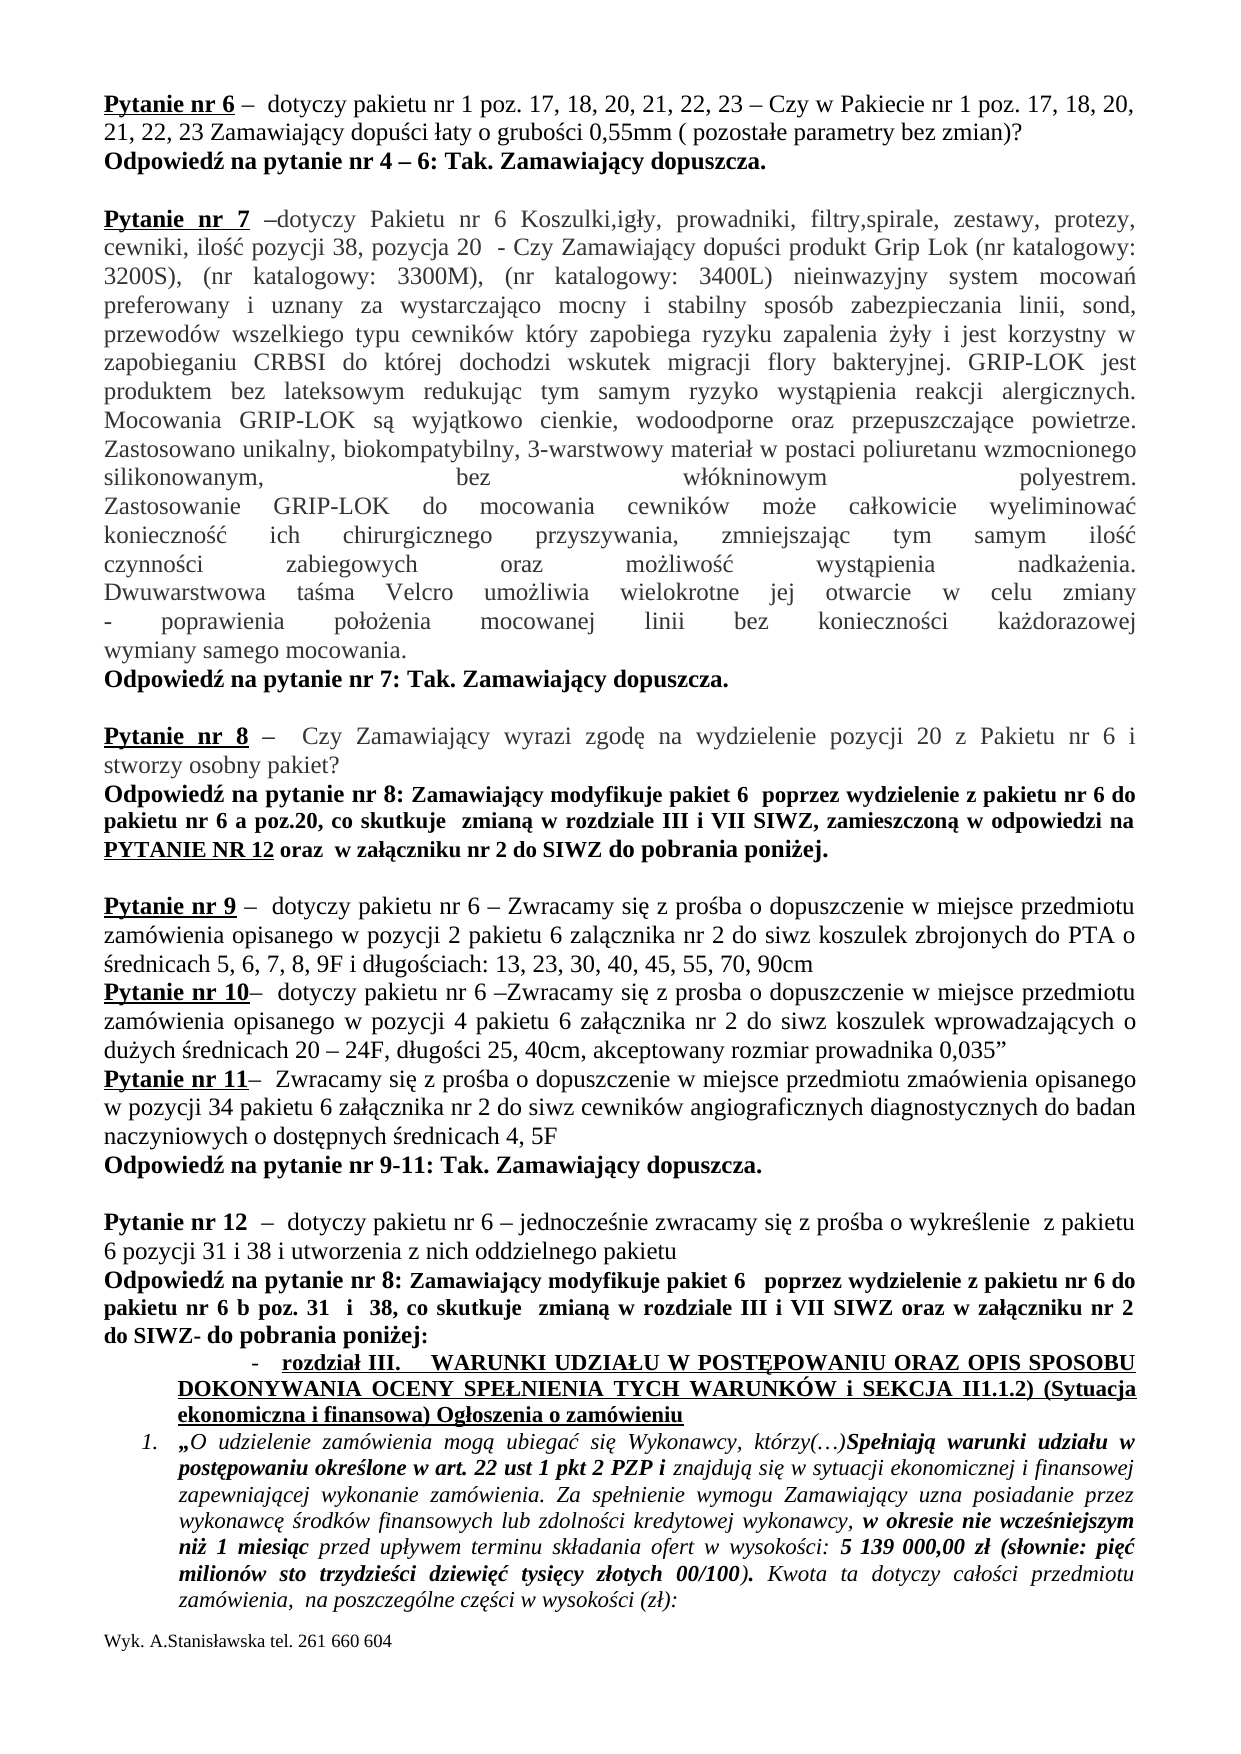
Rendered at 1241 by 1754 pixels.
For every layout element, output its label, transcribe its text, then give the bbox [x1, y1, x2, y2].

text Pytanie nr 12 – dotyczy pakietu nr 6 – jednocześnie zwracamy się z prośba o wykreślenie z pakietu 6 pozycji 31 i 38 i utworzenia z nich oddzielnego pakietu [103, 1207, 1137, 1265]
text Pytanie nr 8 – Czy Zamawiający wyrazi zgodę na wydzielenie pozycji 20 z Pakietu nr 6 i stworzy osobny pakiet? [103, 692, 1137, 779]
text Pytanie nr 7 –dotyczy Pakietu nr 6 Koszulki,igły, prowadniki, filtry,spirale, zestawy, protezy, cewniki, ilość pozycji 38, pozycja 20 - Czy Zamawiający dopuści produkt Grip Lok (nr katalogowy: 3200S), (nr katalogowy: 3300M), (nr katalogowy: 3400L) nieinwazyjny system mocowań preferowany i uznany za wystarczająco mocny i stabilny sposób zabezpieczania linii, sond, przewodów wszelkiego typu cewników który zapobiega ryzyku zapalenia żyły i jest korzystny w zapobieganiu CRBSI do której dochodzi wskutek migracji flory bakteryjnej. GRIP-LOK jest produktem bez lateksowym redukując tym samym ryzyko wystąpienia reakcji alergicznych. Mocowania GRIP-LOK są wyjątkowo cienkie, wodoodporne oraz przepuszczające powietrze. Zastosowano unikalny, biokompatybilny, 3-warstwowy materiał w postaci poliuretanu wzmocnionego silikonowanym, bez włókninowym polyestrem. Zastosowanie GRIP-LOK do mocowania cewników może całkowicie wyeliminować konieczność ich chirurgicznego przyszywania, zmniejszając tym samym ilość czynności zabiegowych oraz możliwość wystąpienia nadkażenia. Dwuwarstwowa taśma Velcro umożliwia wielokrotne jej otwarcie w celu zmiany - poprawienia położenia mocowanej linii bez konieczności każdorazowej wymiany samego mocowania. [103, 204, 1137, 664]
text Pytanie nr 9 – dotyczy pakietu nr 6 – Zwracamy się z prośba o dopuszczenie w miejsce przedmiotu zamówienia opisanego w pozycji 2 pakietu 6 zalącznika nr 2 do siwz koszulek zbrojonych do PTA o średnicach 5, 6, 7, 8, 9F i długościach: 13, 23, 30, 40, 45, 55, 70, 90cm [103, 891, 1137, 977]
text - rozdział III. WARUNKI UDZIAŁU W POSTĘPOWANIU ORAZ OPIS SPOSOBU DOKONYWANIA OCENY SPEŁNIENIA TYCH WARUNKÓW i SEKCJA II1.1.2) (Sytuacja ekonomiczna i finansowa) Ogłoszenia o zamówieniu [177, 1399, 1137, 1428]
text Odpowiedź na pytanie nr 8: Zamawiający modyfikuje pakiet 6 poprzez wydzielenie z pakietu nr 6 do pakietu nr 6 b poz. 31 i 38, co skutkuje zmianą w rozdziale III i VII SIWZ oraz w załączniku nr 2 do SIWZ- do pobrania poniżej: [103, 1265, 1137, 1349]
text Odpowiedź na pytanie nr 7: Tak. Zamawiający dopuszcza. [103, 664, 1137, 692]
text Pytanie nr 6 – dotyczy pakietu nr 1 poz. 17, 18, 20, 21, 22, 23 – Czy w Pakiecie nr 1 poz. 17, 18, 20, 21, 22, 23 Zamawiający dopuści łaty o grubości 0,55mm ( pozostałe parametry bez zmian)? [103, 89, 1137, 146]
list „O udzielenie zamówienia mogą ubiegać się Wykonawcy, którzy(…)Spełniają warunki udziału w postępowaniu określone w art. 22 ust 1 pkt 2 PZP i znajdują się w sytuacji ekonomicznej i finansowej zapewniającej wykonanie zamówienia. Za spełnienie wymogu Zamawiający uzna posiadanie przez wykonawcę środków finansowych lub zdolności kredytowej wykonawcy, w okresie nie wcześniejszym niż 1 miesiąc przed upływem terminu składania ofert w wysokości: 5 139 000,00 zł (słownie: pięć milionów sto trzydzieści dziewięć tysięcy złotych 00/100). Kwota ta dotyczy całości przedmiotu zamówienia, na poszczególne części w wysokości (zł): [141, 1428, 1137, 1612]
text Odpowiedź na pytanie nr 8: Zamawiający modyfikuje pakiet 6 poprzez wydzielenie z pakietu nr 6 do pakietu nr 6 a poz.20, co skutkuje zmianą w rozdziale III i VII SIWZ, zamieszczoną w odpowiedzi na PYTANIE NR 12 oraz w załączniku nr 2 do SIWZ do pobrania poniżej. [103, 779, 1137, 862]
text Pytanie nr 11– Zwracamy się z prośba o dopuszczenie w miejsce przedmiotu zmaówienia opisanego w pozycji 34 pakietu 6 załącznika nr 2 do siwz cewników angiograficznych diagnostycznych do badan naczyniowych o dostępnych średnicach 4, 5F [103, 1064, 1137, 1150]
text - rozdział III. WARUNKI UDZIAŁU W POSTĘPOWANIU ORAZ OPIS SPOSOBU DOKONYWANIA OCENY SPEŁNIENIA TYCH WARUNKÓW i SEKCJA II1.1.2) (Sytuacja ekonomiczna i finansowa) Ogłoszenia o zamówieniu [177, 1349, 1137, 1398]
text Odpowiedź na pytanie nr 9-11: Tak. Zamawiający dopuszcza. [103, 1150, 1137, 1179]
text Pytanie nr 10– dotyczy pakietu nr 6 –Zwracamy się z prosba o dopuszczenie w miejsce przedmiotu zamówienia opisanego w pozycji 4 pakietu 6 załącznika nr 2 do siwz koszulek wprowadzających o dużych średnicach 20 – 24F, długości 25, 40cm, akceptowany rozmiar prowadnika 0,035” [103, 977, 1137, 1064]
text Odpowiedź na pytanie nr 4 – 6: Tak. Zamawiający dopuszcza. [103, 146, 1137, 175]
